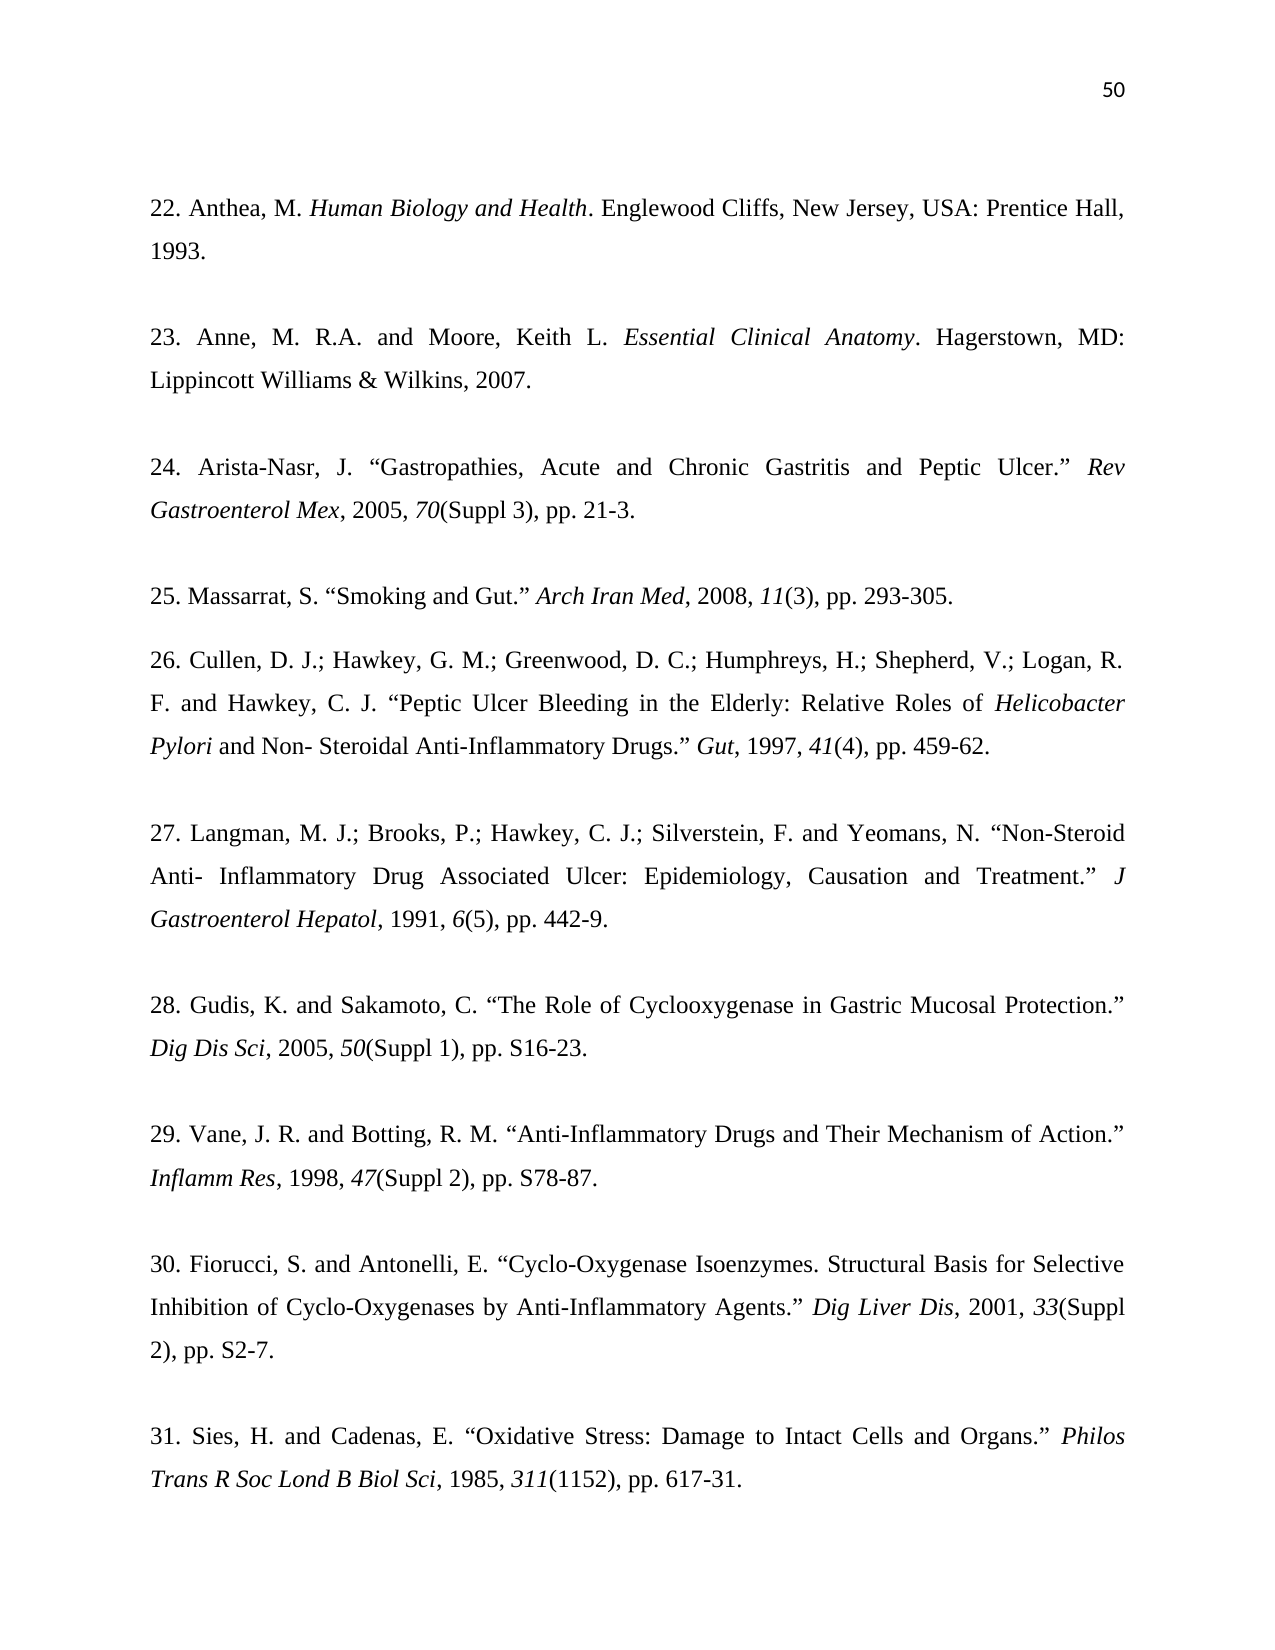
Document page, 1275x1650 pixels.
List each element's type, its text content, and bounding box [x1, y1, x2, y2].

text 22. Anthea, M. Human Biology and Health. Englewood Cliffs, New Jersey, USA: Prentice Hall, 1993. [150, 193, 1125, 265]
text 29. Vane, J. R. and Botting, R. M. “Anti-Inflammatory Drugs and Their Mechanism of Action.” Inflamm Res, 1998, 47(Suppl 2), pp. S78-87. [150, 1119, 1125, 1191]
text 31. Sies, H. and Cadenas, E. “Oxidative Stress: Damage to Intact Cells and Organs.” Philos Trans R Soc Lond B Biol Sci, 1985, 311(1152), pp. 617-31. [150, 1421, 1125, 1493]
text 28. Gudis, K. and Sakamoto, C. “The Role of Cyclooxygenase in Gastric Mucosal Protection.” Dig Dis Sci, 2005, 50(Suppl 1), pp. S16-23. [150, 990, 1125, 1062]
text 30. Fiorucci, S. and Antonelli, E. “Cyclo-Oxygenase Isoenzymes. Structural Basis for Selective Inhibition of Cyclo-Oxygenases by Anti-Inflammatory Agents.” Dig Liver Dis, 2001, 33(Suppl 2), pp. S2-7. [150, 1249, 1125, 1364]
text 25. Massarrat, S. “Smoking and Gut.” Arch Iran Med, 2008, 11(3), pp. 293-305. [150, 581, 1125, 610]
text 27. Langman, M. J.; Brooks, P.; Hawkey, C. J.; Silverstein, F. and Yeomans, N. “Non-Steroid Anti- Inflammatory Drug Associated Ulcer: Epidemiology, Causation and Treatment.” J Gastroenterol Hepatol, 1991, 6(5), pp. 442-9. [150, 818, 1125, 933]
text 26. Cullen, D. J.; Hawkey, G. M.; Greenwood, D. C.; Humphreys, H.; Shepherd, V.; Logan, R. F. and Hawkey, C. J. “Peptic Ulcer Bleeding in the Elderly: Relative Roles of Helicobacter Pylori and Non- Steroidal Anti-Inflammatory Drugs.” Gut, 1997, 41(4), pp. 459-62. [150, 645, 1125, 760]
text 24. Arista-Nasr, J. “Gastropathies, Acute and Chronic Gastritis and Peptic Ulcer.” Rev Gastroenterol Mex, 2005, 70(Suppl 3), pp. 21-3. [150, 452, 1125, 524]
text 23. Anne, M. R.A. and Moore, Keith L. Essential Clinical Anatomy. Hagerstown, MD: Lippincott Williams & Wilkins, 2007. [150, 322, 1125, 394]
